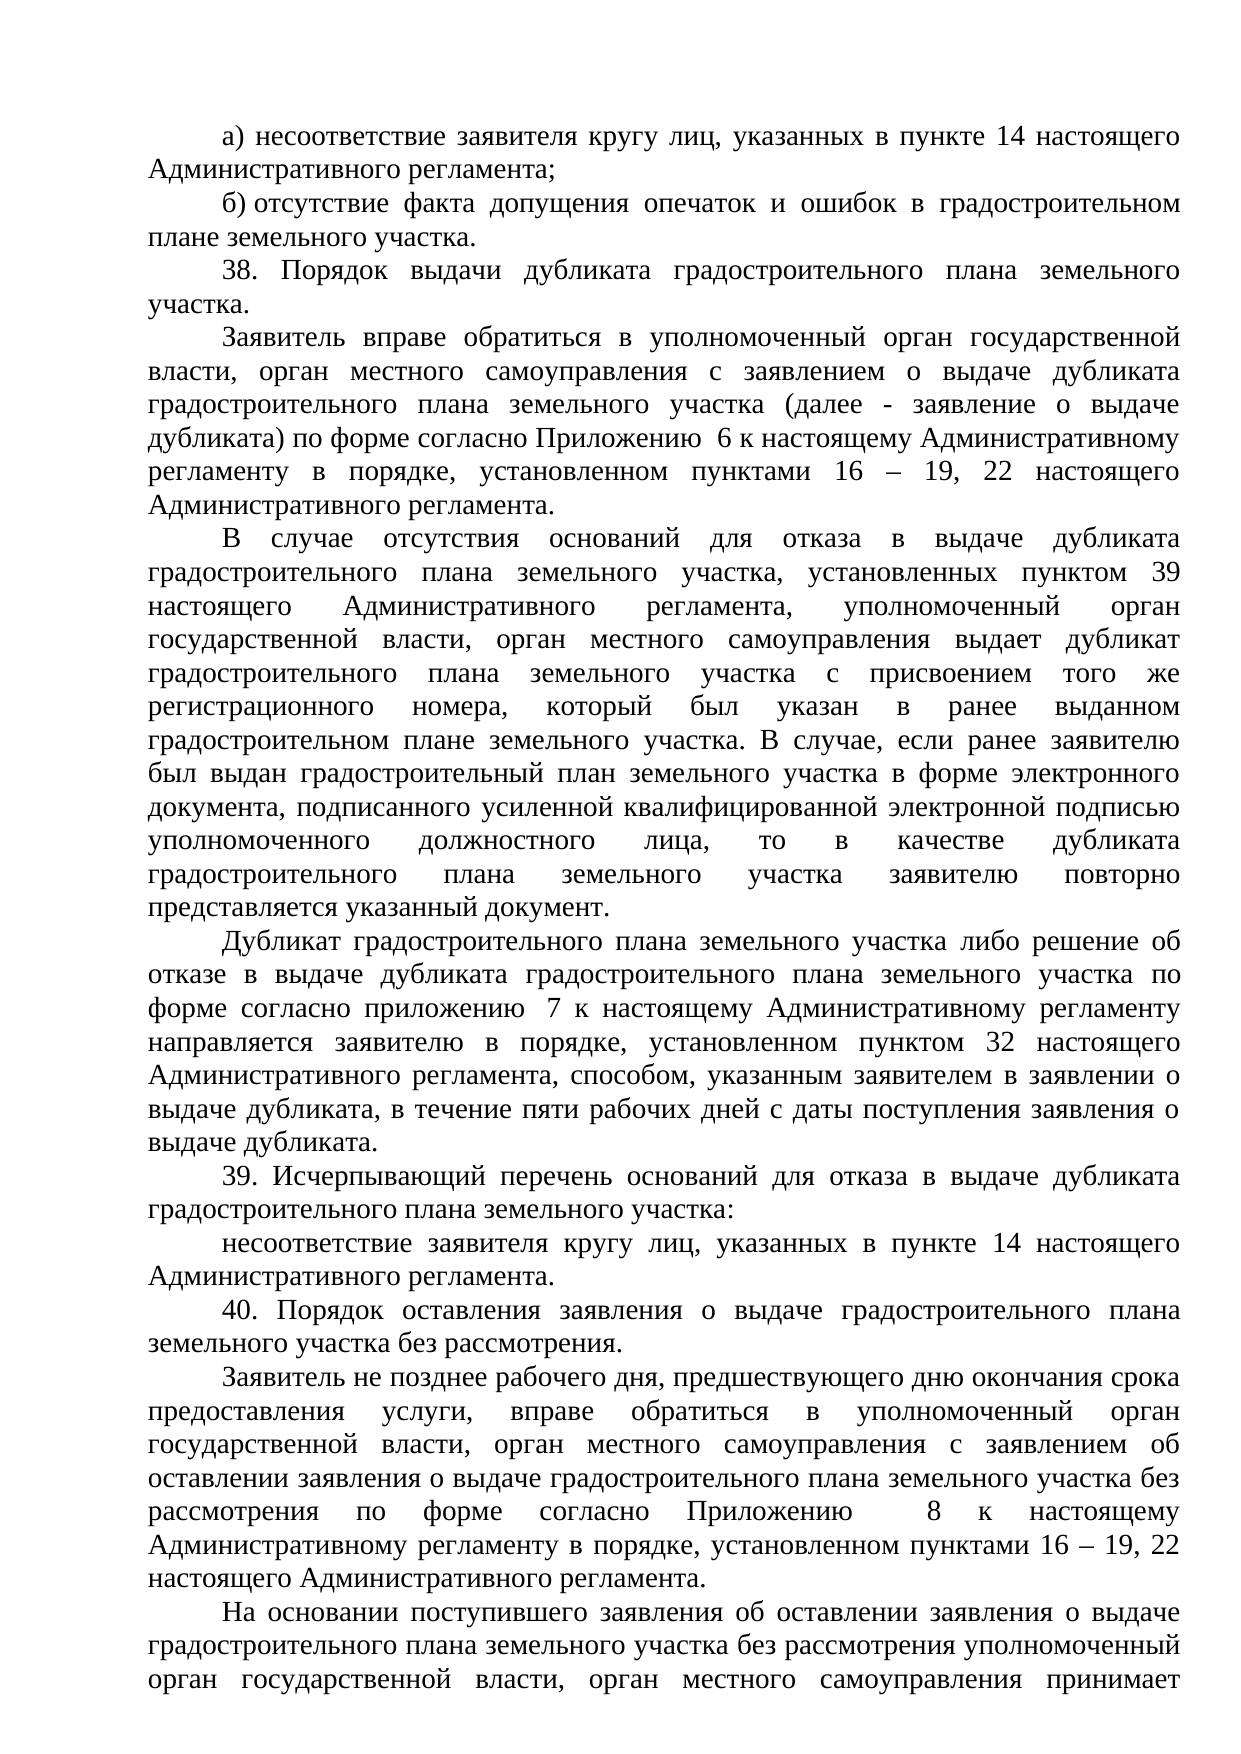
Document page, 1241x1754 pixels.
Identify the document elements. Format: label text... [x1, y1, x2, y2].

text 40. Порядок оставления заявления о выдаче градостроительного плана земельного участка без рассмотрения. [148, 1292, 1181, 1359]
text несоответствие заявителя кругу лиц, указанных в пункте 14 настоящего Административного регламента. [148, 1225, 1181, 1292]
text Заявитель вправе обратиться в уполномоченный орган государственной власти, орган местного самоуправления с заявлением о выдаче дубликата градостроительного плана земельного участка (далее - заявление о выдаче дубликата) по форме согласно Приложению 6 к настоящему Административному регламенту в порядке, установленном пунктами 16 – 19, 22 настоящего Административного регламента. [148, 319, 1181, 521]
text Дубликат градостроительного плана земельного участка либо решение об отказе в выдаче дубликата градостроительного плана земельного участка по форме согласно приложению 7 к настоящему Административному регламенту направляется заявителю в порядке, установленном пунктом 32 настоящего Административного регламента, способом, указанным заявителем в заявлении о выдаче дубликата, в течение пяти рабочих дней с даты поступления заявления о выдаче дубликата. [148, 923, 1181, 1158]
text б) отсутствие факта допущения опечаток и ошибок в градостроительном плане земельного участка. [148, 185, 1181, 252]
text В случае отсутствия оснований для отказа в выдаче дубликата градостроительного плана земельного участка, установленных пунктом 39 настоящего Административного регламента, уполномоченный орган государственной власти, орган местного самоуправления выдает дубликат градостроительного плана земельного участка с присвоением того же регистрационного номера, который был указан в ранее выданном градостроительном плане земельного участка. В случае, если ранее заявителю был выдан градостроительный план земельного участка в форме электронного документа, подписанного усиленной квалифицированной электронной подписью уполномоченного должностного лица, то в качестве дубликата градостроительного плана земельного участка заявителю повторно представляется указанный документ. [148, 521, 1181, 923]
text 38. Порядок выдачи дубликата градостроительного плана земельного участка. [148, 252, 1181, 319]
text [148, 1594, 1181, 1694]
text а) несоответствие заявителя кругу лиц, указанных в пункте 14 настоящего Административного регламента; [148, 118, 1181, 185]
text Заявитель не позднее рабочего дня, предшествующего дню окончания срока предоставления услуги, вправе обратиться в уполномоченный орган государственной власти, орган местного самоуправления с заявлением об оставлении заявления о выдаче градостроительного плана земельного участка без рассмотрения по форме согласно Приложению 8 к настоящему Административному регламенту в порядке, установленном пунктами 16 – 19, 22 настоящего Административного регламента. [148, 1359, 1181, 1594]
text 39. Исчерпывающий перечень оснований для отказа в выдаче дубликата градостроительного плана земельного участка: [148, 1158, 1181, 1225]
